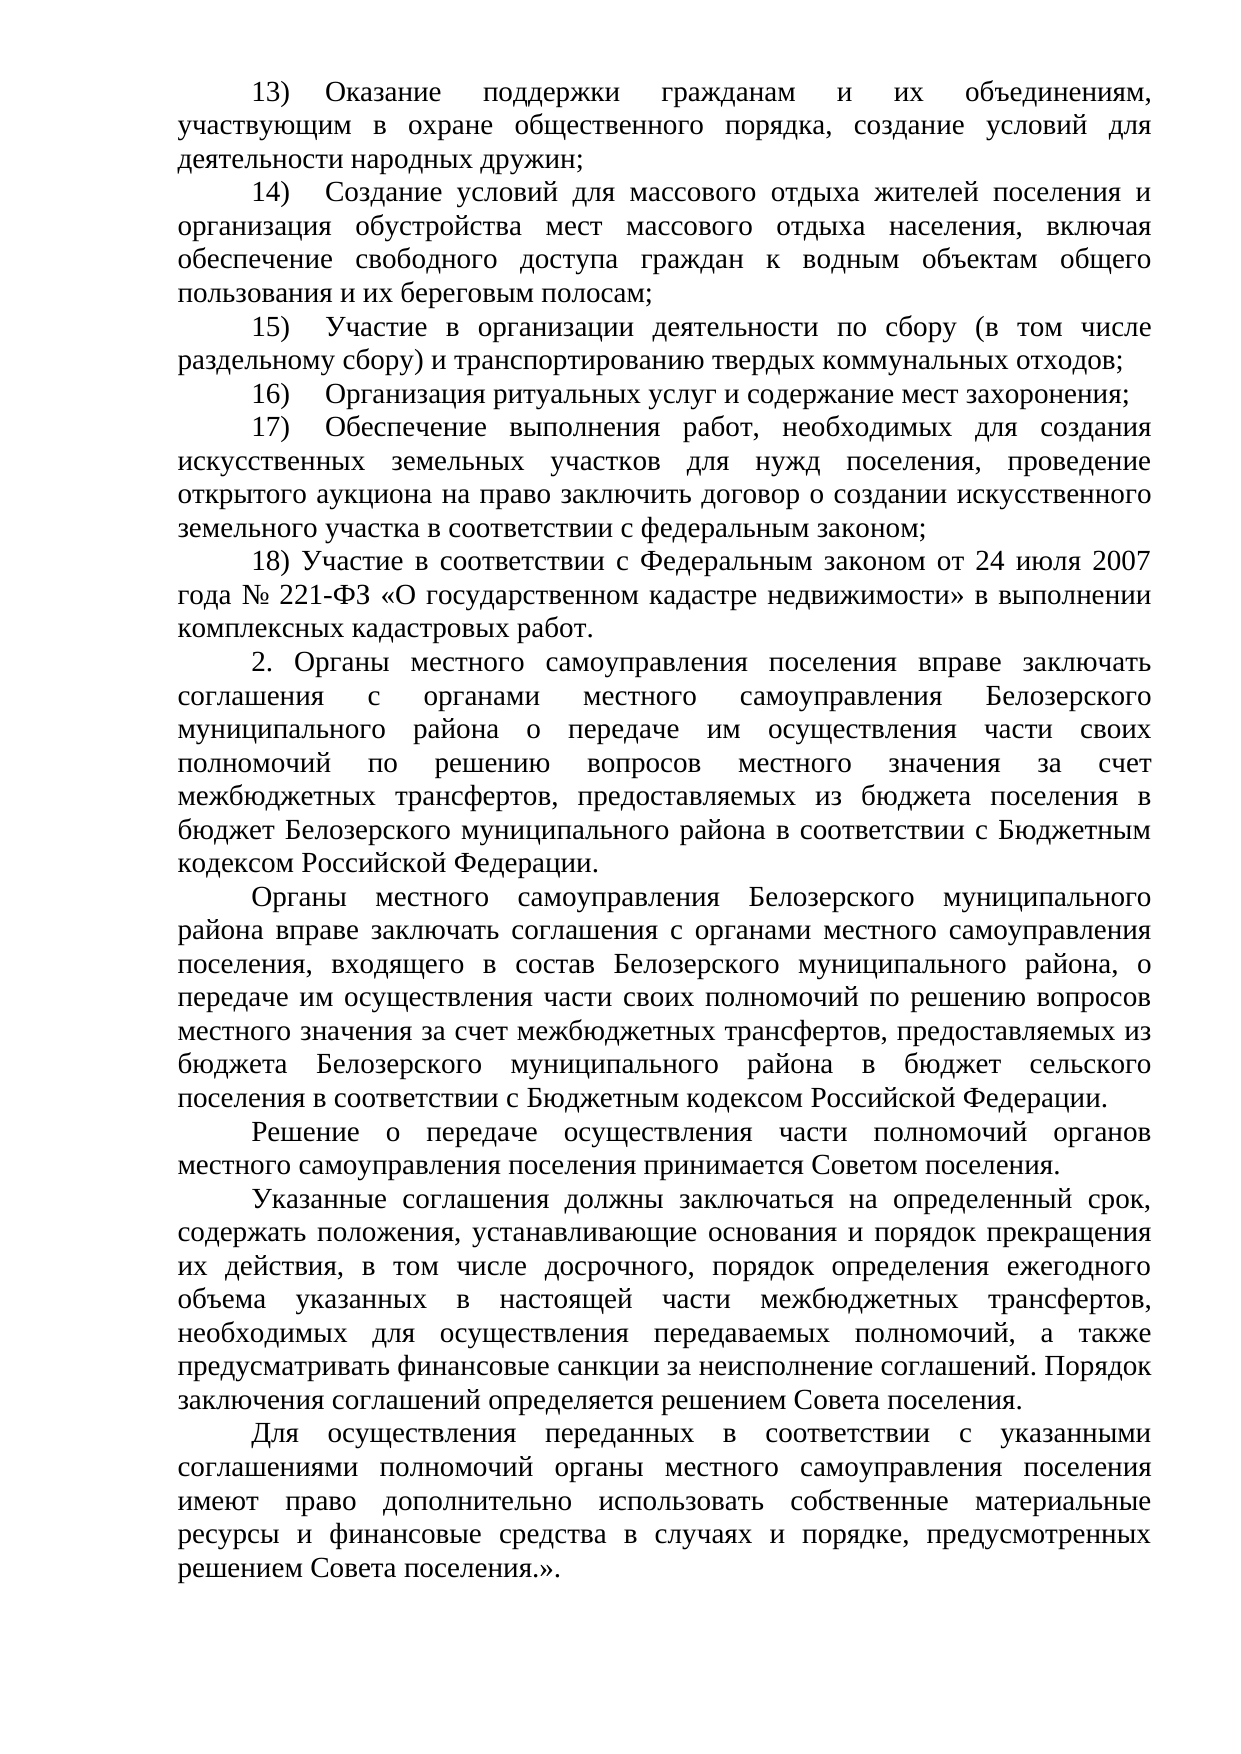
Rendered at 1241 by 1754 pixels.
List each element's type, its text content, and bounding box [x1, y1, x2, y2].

text 16) Организация ритуальных услуг и содержание мест захоронения; [177, 376, 1152, 409]
text 2. Органы местного самоуправления поселения вправе заключать соглашения с органами местного самоуправления Белозерского муниципального района о передаче им осуществления части своих полномочий по решению вопросов местного значения за счет межбюджетных трансфертов, предоставляемых из бюджета поселения в бюджет Белозерского муниципального района в соответствии с Бюджетным кодексом Российской Федерации. [177, 644, 1152, 879]
text 14) Создание условий для массового отдыха жителей поселения и организация обустройства мест массового отдыха населения, включая обеспечение свободного доступа граждан к водным объектам общего пользования и их береговым полосам; [177, 174, 1152, 309]
text 15) Участие в организации деятельности по сбору (в том числе раздельному сбору) и транспортированию твердых коммунальных отходов; [177, 309, 1152, 376]
text Органы местного самоуправления Белозерского муниципального района вправе заключать соглашения с органами местного самоуправления поселения, входящего в состав Белозерского муниципального района, о передаче им осуществления части своих полномочий по решению вопросов местного значения за счет межбюджетных трансфертов, предоставляемых из бюджета Белозерского муниципального района в бюджет сельского поселения в соответствии с Бюджетным кодексом Российской Федерации. [177, 879, 1152, 1114]
text Для осуществления переданных в соответствии с указанными соглашениями полномочий органы местного самоуправления поселения имеют право дополнительно использовать собственные материальные ресурсы и финансовые средства в случаях и порядке, предусмотренных решением Совета поселения.». [177, 1416, 1152, 1583]
text 18) Участие в соответствии с Федеральным законом от 24 июля 2007 года № 221-ФЗ «О государственном кадастре недвижимости» в выполнении комплексных кадастровых работ. [177, 543, 1152, 644]
text 17) Обеспечение выполнения работ, необходимых для создания искусственных земельных участков для нужд поселения, проведение открытого аукциона на право заключить договор о создании искусственного земельного участка в соответствии с федеральным законом; [177, 409, 1152, 543]
text 13) Оказание поддержки гражданам и их объединениям, участвующим в охране общественного порядка, создание условий для деятельности народных дружин; [177, 74, 1152, 174]
text Решение о передаче осуществления части полномочий органов местного самоуправления поселения принимается Советом поселения. [177, 1114, 1152, 1181]
text Указанные соглашения должны заключаться на определенный срок, содержать положения, устанавливающие основания и порядок прекращения их действия, в том числе досрочного, порядок определения ежегодного объема указанных в настоящей части межбюджетных трансфертов, необходимых для осуществления передаваемых полномочий, а также предусматривать финансовые санкции за неисполнение соглашений. Порядок заключения соглашений определяется решением Совета поселения. [177, 1181, 1152, 1416]
